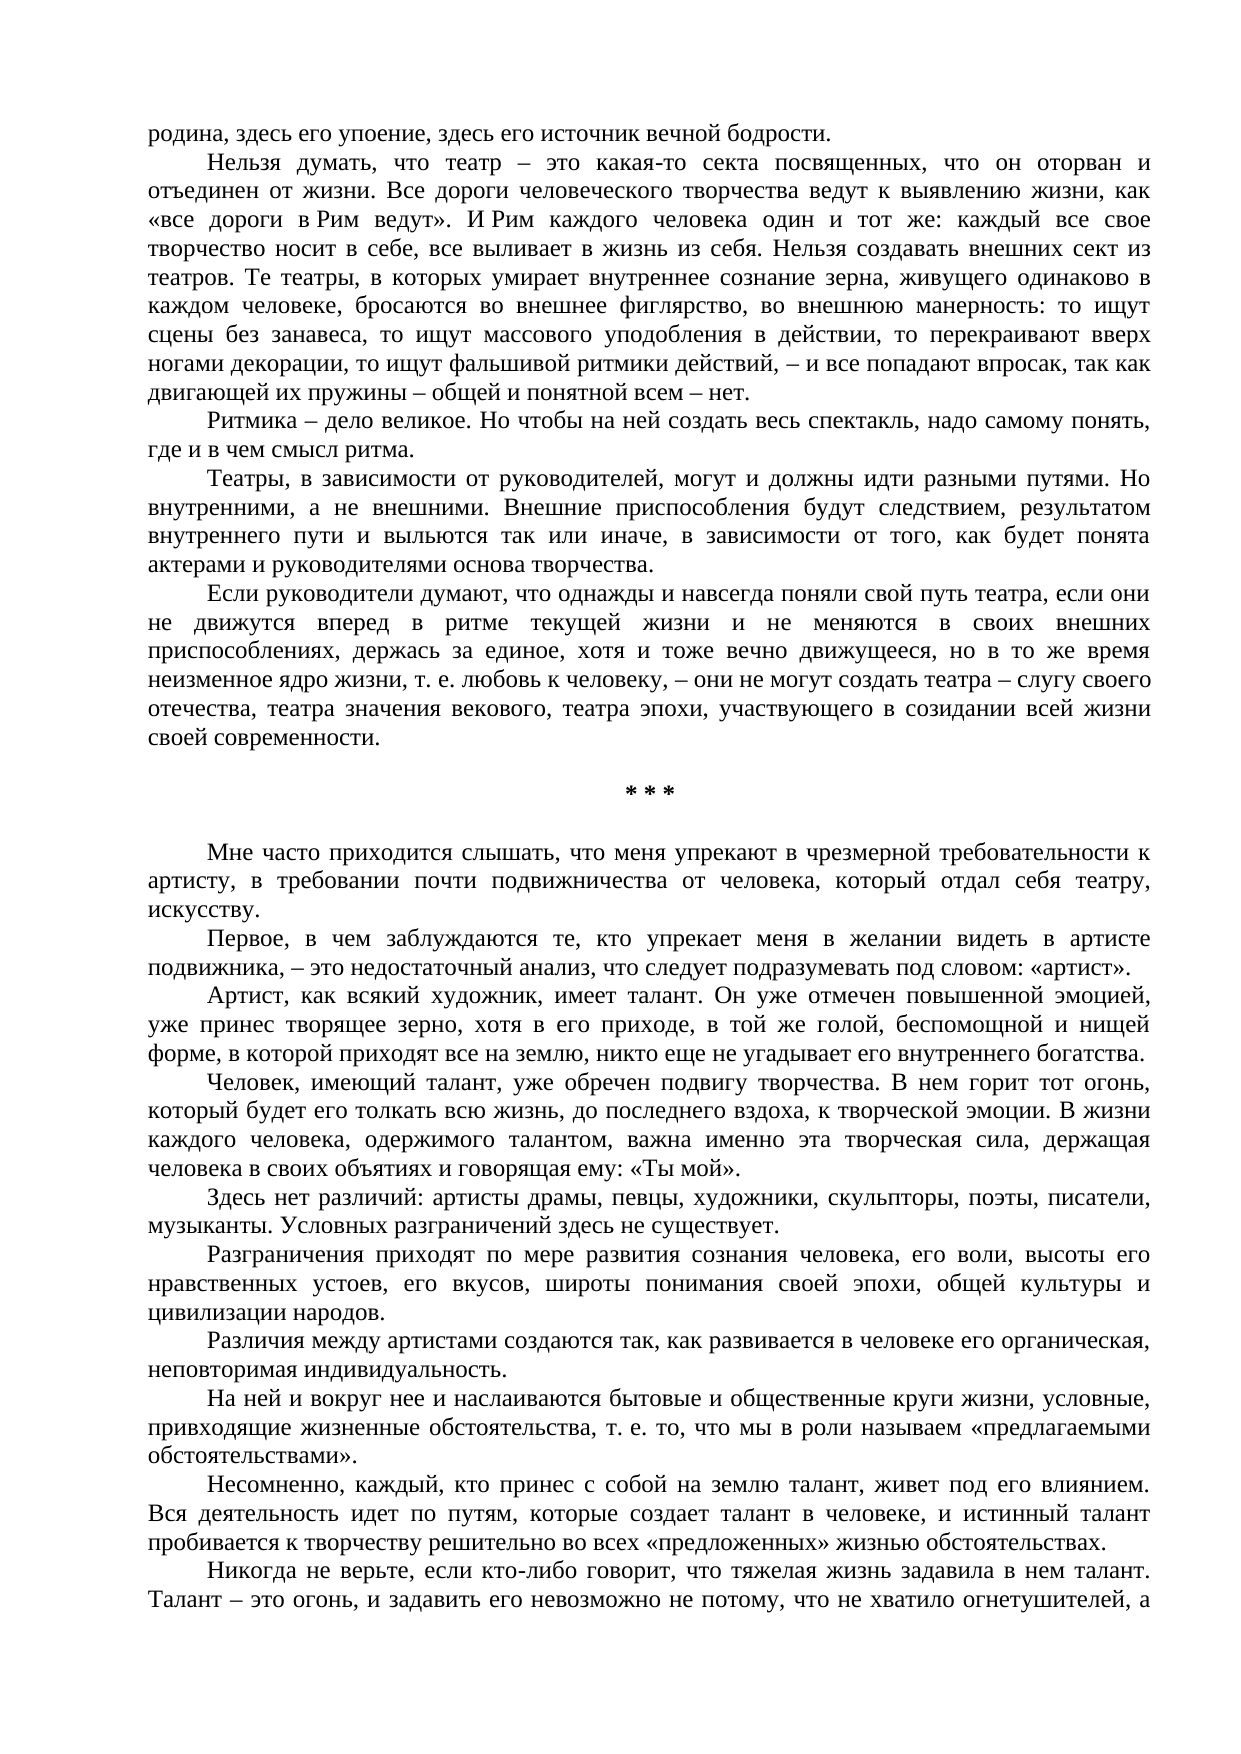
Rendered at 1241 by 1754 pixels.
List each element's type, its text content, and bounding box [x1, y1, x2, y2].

text Ритмика – дело великое. Но чтобы на ней создать весь спектакль, надо самому понять, где и в чем смысл ритма. [148, 406, 1152, 463]
text Мне часто приходится слышать, что меня упрекают в чрезмерной требовательности к артисту, в требовании почти подвижничества от человека, который отдал себя театру, искусству. [148, 837, 1152, 923]
text Театры, в зависимости от руководителей, могут и должны идти разными путями. Но внутренними, а не внешними. Внешние приспособления будут следствием, результатом внутреннего пути и выльются так или иначе, в зависимости от того, как будет понята актерами и руководителями основа творчества. [148, 463, 1152, 578]
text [148, 1556, 1152, 1613]
text Человек, имеющий талант, уже обречен подвигу творчества. В нем горит тот огонь, который будет его толкать всю жизнь, до последнего вздоха, к творческой эмоции. В жизни каждого человека, одержимого талантом, важна именно эта творческая сила, держащая человека в своих объятиях и говорящая ему: «Ты мой». [148, 1067, 1152, 1182]
text Нельзя думать, что театр – это какая-то секта посвященных, что он оторван и отъединен от жизни. Все дороги человеческого творчества ведут к выявлению жизни, как «все дороги в Рим ведут». И Рим каждого человека один и тот же: каждый все свое творчество носит в себе, все выливает в жизнь из себя. Нельзя создавать внешних сект из театров. Те театры, в которых умирает внутреннее сознание зерна, живущего одинаково в каждом человеке, бросаются во внешнее фиглярство, во внешнюю манерность: то ищут сцены без занавеса, то ищут массового уподобления в действии, то перекраивают вверх ногами декорации, то ищут фальшивой ритмики действий, – и все попадают впросак, так как двигающей их пружины – общей и понятной всем – нет. [148, 147, 1152, 406]
text Разграничения приходят по мере развития сознания человека, его воли, высоты его нравственных устоев, его вкусов, широты понимания своей эпохи, общей культуры и цивилизации народов. [148, 1239, 1152, 1326]
text Здесь нет различий: артисты драмы, певцы, художники, скульпторы, поэты, писатели, музыканты. Условных разграничений здесь не существует. [148, 1182, 1152, 1239]
text На ней и вокруг нее и наслаиваются бытовые и общественные круги жизни, условные, привходящие жизненные обстоятельства, т. е. то, что мы в роли называем «предлагаемыми обстоятельствами». [148, 1383, 1152, 1469]
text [148, 118, 1152, 147]
subtitle * * * [148, 779, 1152, 808]
text Если руководители думают, что однажды и навсегда поняли свой путь театра, если они не движутся вперед в ритме текущей жизни и не меняются в своих внешних приспособлениях, держась за единое, хотя и тоже вечно движущееся, но в то же время неизменное ядро жизни, т. е. любовь к человеку, – они не могут создать театра – слугу своего отечества, театра значения векового, театра эпохи, участвующего в созидании всей жизни своей современности. [148, 578, 1152, 751]
text Различия между артистами создаются так, как развивается в человеке его органическая, неповторимая индивидуальность. [148, 1326, 1152, 1383]
text Несомненно, каждый, кто принес с собой на землю талант, живет под его влиянием. Вся деятельность идет по путям, которые создает талант в человеке, и истинный талант пробивается к творчеству решительно во всех «предложенных» жизнью обстоятельствах. [148, 1469, 1152, 1556]
text Артист, как всякий художник, имеет талант. Он уже отмечен повышенной эмоцией, уже принес творящее зерно, хотя в его приходе, в той же голой, беспомощной и нищей форме, в которой приходят все на землю, никто еще не угадывает его внутреннего богатства. [148, 981, 1152, 1067]
text Первое, в чем заблуждаются те, кто упрекает меня в желании видеть в артисте подвижника, – это недостаточный анализ, что следует подразумевать под словом: «артист». [148, 923, 1152, 981]
